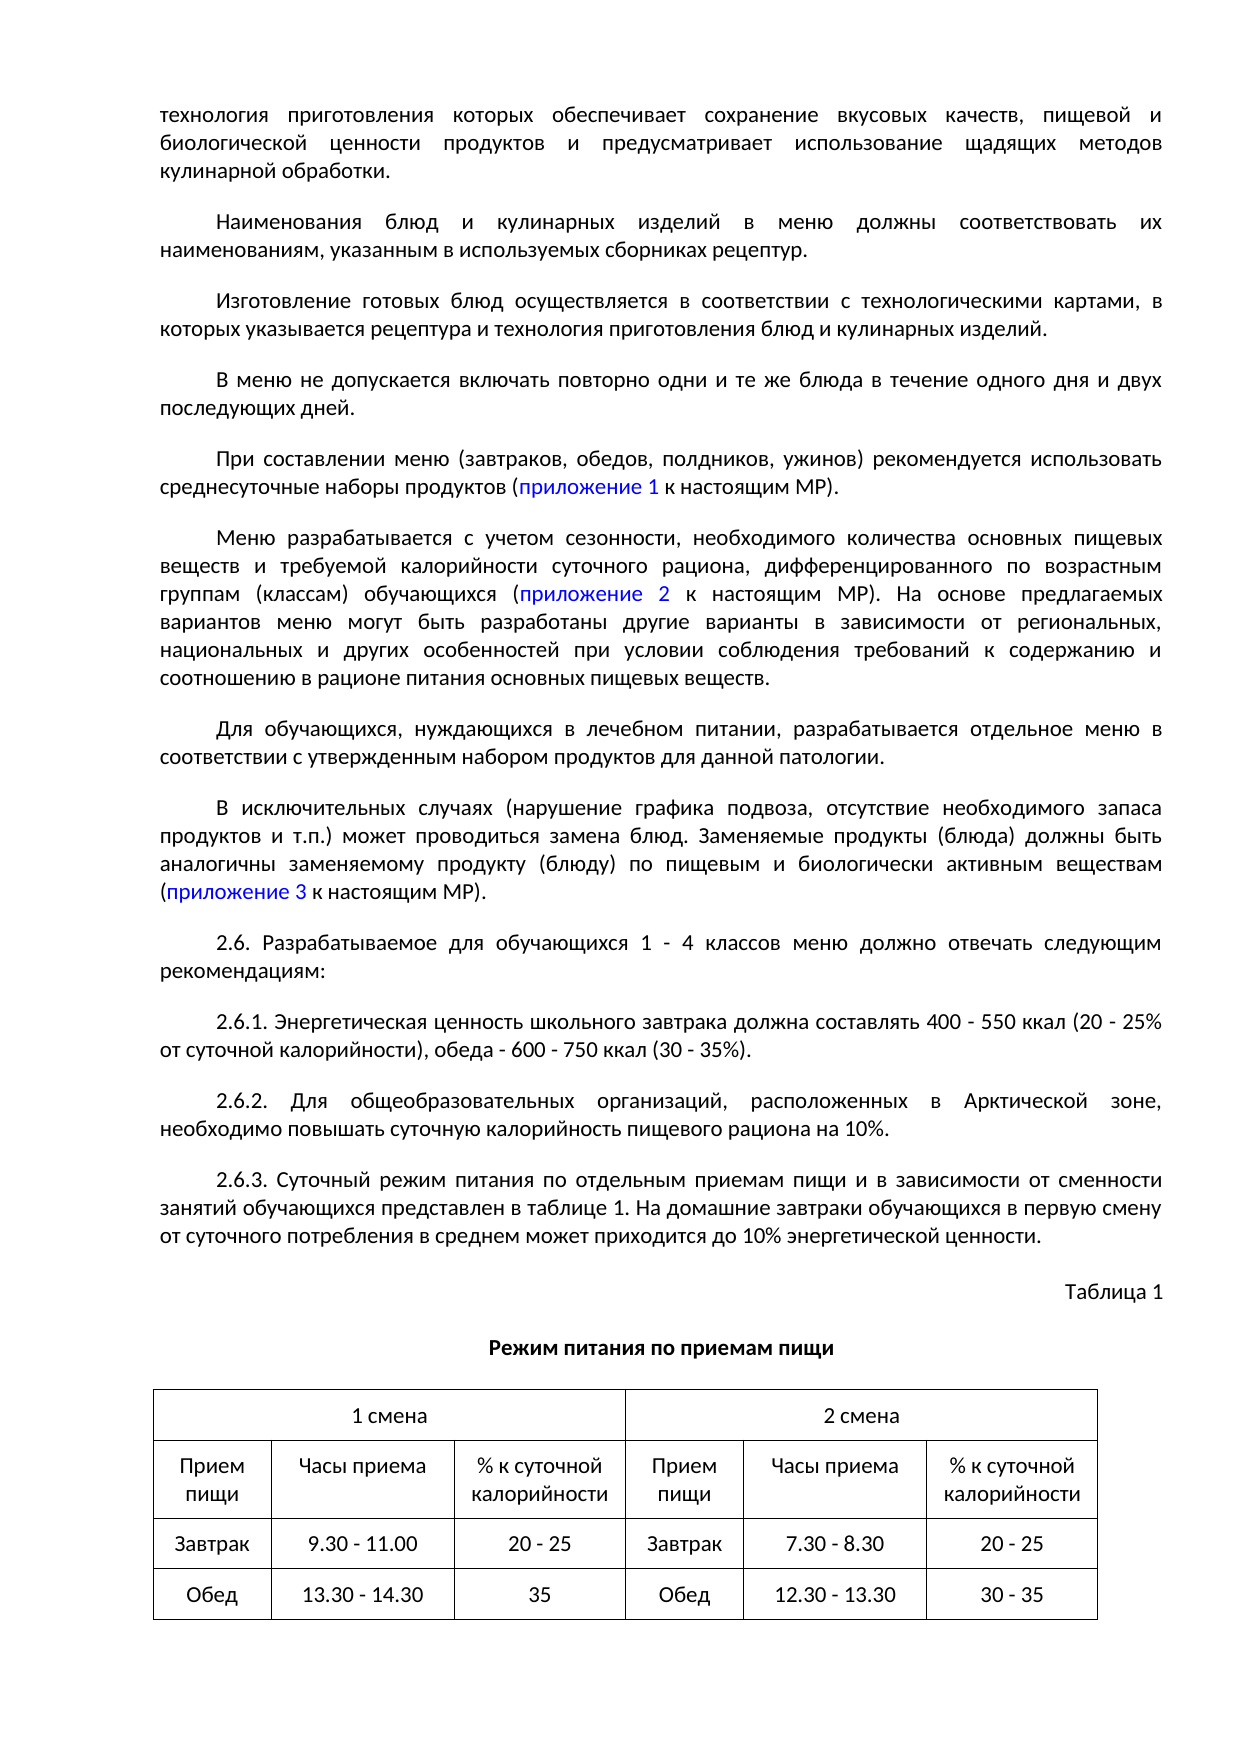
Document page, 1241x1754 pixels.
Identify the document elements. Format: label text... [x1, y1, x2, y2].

table_cell 9.30 - 11.00 [272, 1519, 454, 1568]
table_cell 35 [455, 1569, 625, 1618]
table_cell Прием пищи [154, 1441, 271, 1518]
text В меню не допускается включать повторно одни и те же блюда в течение одного дня и двух последующих дней. [159, 365, 1163, 421]
text Меню разрабатывается с учетом сезонности, необходимого количества основных пищевых веществ и требуемой калорийности суточного рациона, дифференцированного по возрастным группам (классам) обучающихся (приложение 2 к настоящим МР). На основе предлагаемых вариантов меню могут быть разработаны другие варианты в зависимости от региональных, национальных и других особенностей при условии соблюдения требований к содержанию и соотношению в рационе питания основных пищевых веществ. [159, 523, 1163, 691]
table_cell % к суточной калорийности [455, 1441, 625, 1518]
table_cell Обед [154, 1569, 271, 1618]
text В исключительных случаях (нарушение графика подвоза, отсутствие необходимого запаса продуктов и т.п.) может проводиться замена блюд. Заменяемые продукты (блюда) должны быть аналогичны заменяемому продукту (блюду) по пищевым и биологически активным веществам (приложение 3 к настоящим МР). [159, 793, 1163, 905]
text Таблица 1 [159, 1277, 1163, 1305]
table_cell Обед [626, 1569, 743, 1618]
table_cell 13.30 - 14.30 [272, 1569, 454, 1618]
table_cell Прием пищи [626, 1441, 743, 1518]
text 2.6.1. Энергетическая ценность школьного завтрака должна составлять 400 - 550 ккал (20 - 25% от суточной калорийности), обеда - 600 - 750 ккал (30 - 35%). [159, 1007, 1163, 1063]
table_cell 12.30 - 13.30 [744, 1569, 926, 1618]
text 2.6.2. Для общеобразовательных организаций, расположенных в Арктической зоне, необходимо повышать суточную калорийность пищевого рациона на 10%. [159, 1086, 1163, 1142]
table_cell Часы приема [272, 1441, 454, 1518]
title Режим питания по приемам пищи [159, 1333, 1163, 1361]
text Изготовление готовых блюд осуществляется в соответствии с технологическими картами, в которых указывается рецептура и технология приготовления блюд и кулинарных изделий. [159, 286, 1163, 342]
text При составлении меню (завтраков, обедов, полдников, ужинов) рекомендуется использовать среднесуточные наборы продуктов (приложение 1 к настоящим МР). [159, 444, 1163, 500]
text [159, 100, 1163, 184]
table_cell 20 - 25 [455, 1519, 625, 1568]
table_cell Завтрак [154, 1519, 271, 1568]
table_cell Часы приема [744, 1441, 926, 1518]
table_header 1 смена [154, 1390, 625, 1439]
text Наименования блюд и кулинарных изделий в меню должны соответствовать их наименованиям, указанным в используемых сборниках рецептур. [159, 207, 1163, 263]
text 2.6.3. Суточный режим питания по отдельным приемам пищи и в зависимости от сменности занятий обучающихся представлен в таблице 1. На домашние завтраки обучающихся в первую смену от суточного потребления в среднем может приходится до 10% энергетической ценности. [159, 1165, 1163, 1249]
table_cell 7.30 - 8.30 [744, 1519, 926, 1568]
text 2.6. Разрабатываемое для обучающихся 1 - 4 классов меню должно отвечать следующим рекомендациям: [159, 928, 1163, 984]
text Для обучающихся, нуждающихся в лечебном питании, разрабатывается отдельное меню в соответствии с утвержденным набором продуктов для данной патологии. [159, 714, 1163, 770]
table_cell % к суточной калорийности [927, 1441, 1097, 1518]
table_cell 20 - 25 [927, 1519, 1097, 1568]
table_header 2 смена [626, 1390, 1097, 1439]
table_cell Завтрак [626, 1519, 743, 1568]
table_cell 30 - 35 [927, 1569, 1097, 1618]
